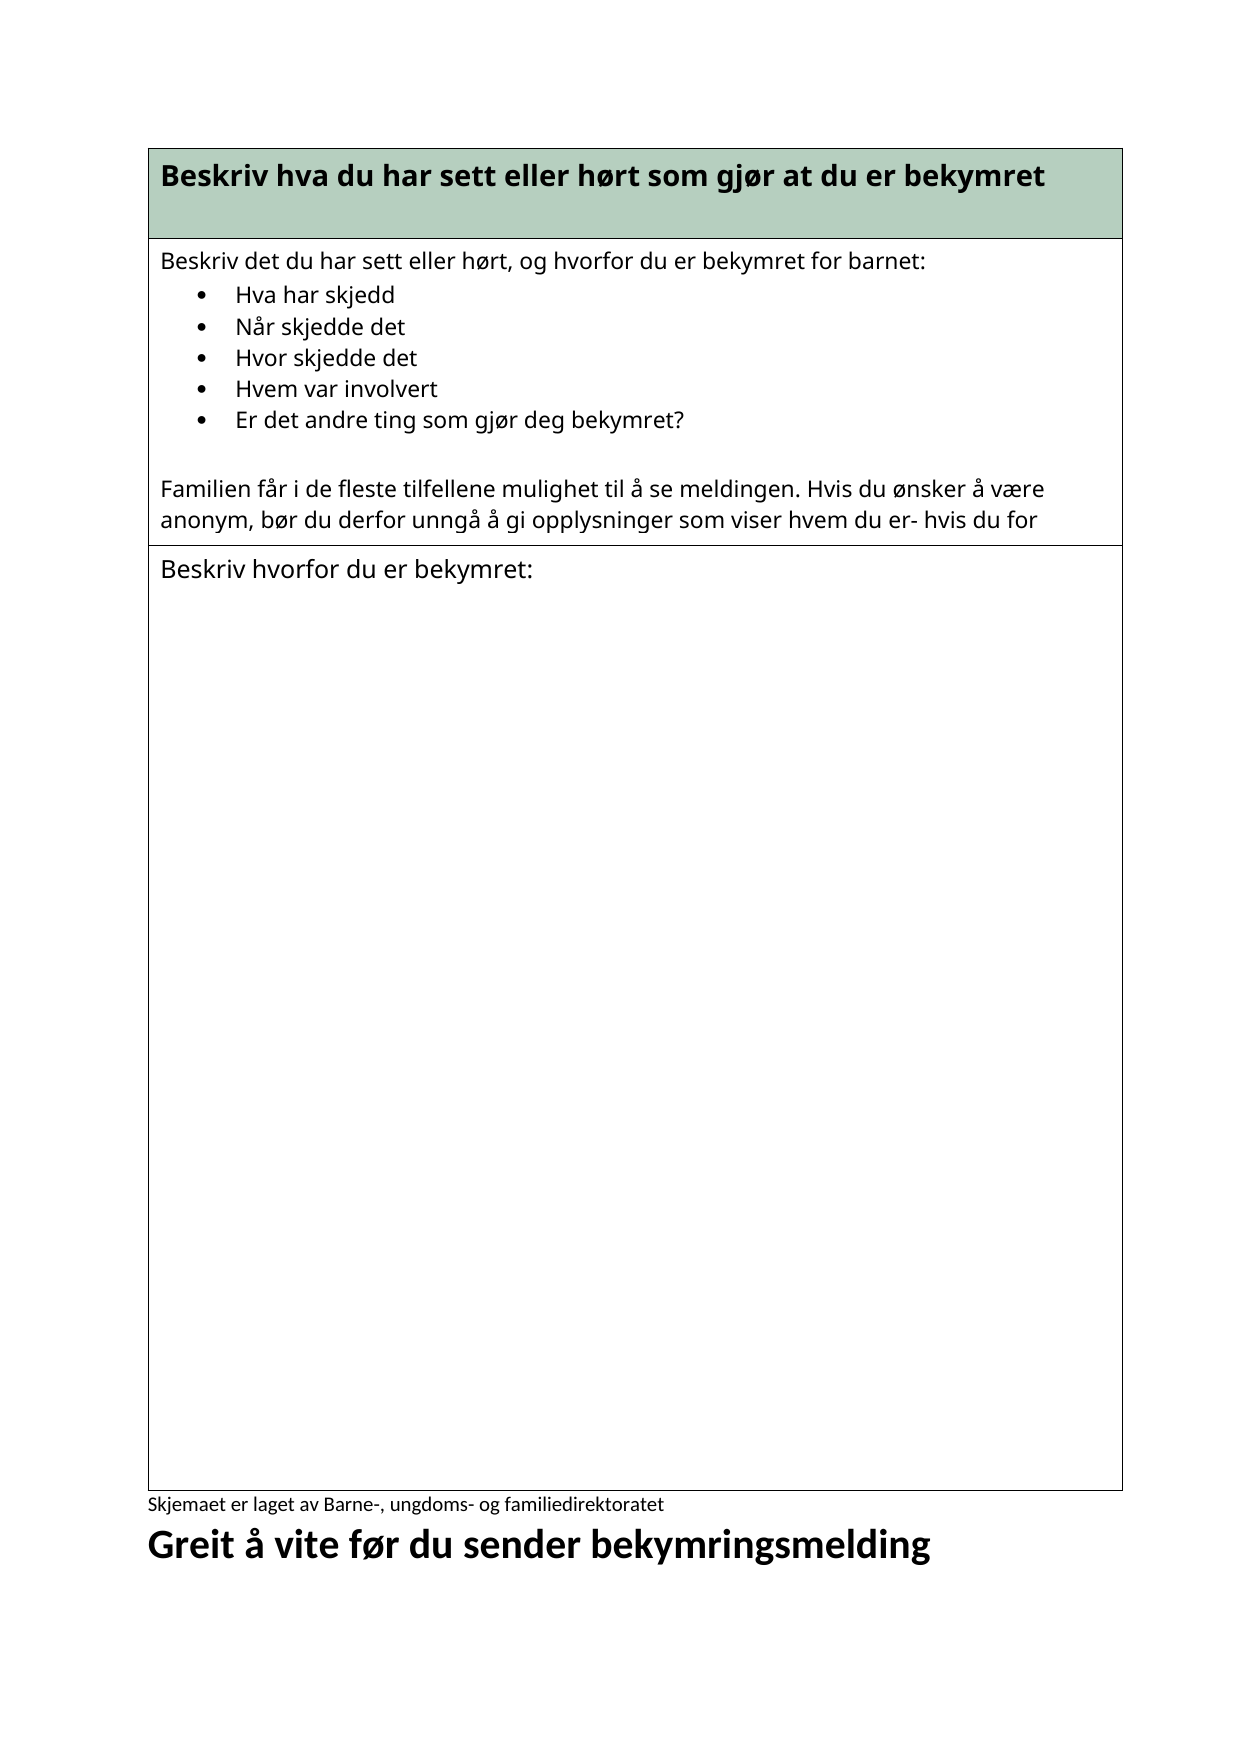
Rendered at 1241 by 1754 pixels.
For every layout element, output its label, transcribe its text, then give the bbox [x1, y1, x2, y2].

table_cell Beskriv hvorfor du er bekymret: [149, 546, 1122, 1490]
text Skjemaet er laget av Barne-, ungdoms- og familiedirektoratet [148, 1491, 1093, 1516]
text Greit å vite før du sender bekymringsmelding [148, 1518, 1093, 1569]
table_cell Beskriv det du har sett eller hørt, og hvorfor du er bekymret for barnet: Hva har skjedd Når skjedde det Hvor skjedde det Hvem var involvert Er det andre ting som gjør deg bekymret? Familien får i de fleste tilfellene mulighet til å se meldingen. Hvis du ønsker å være anonym, bør du derfor unngå å gi opplysninger som viser hvem du er- hvis du for eksempel skriver at du er tante til barnet, kan du lett bli gjenkjent. [149, 239, 1122, 545]
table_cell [149, 149, 1122, 238]
